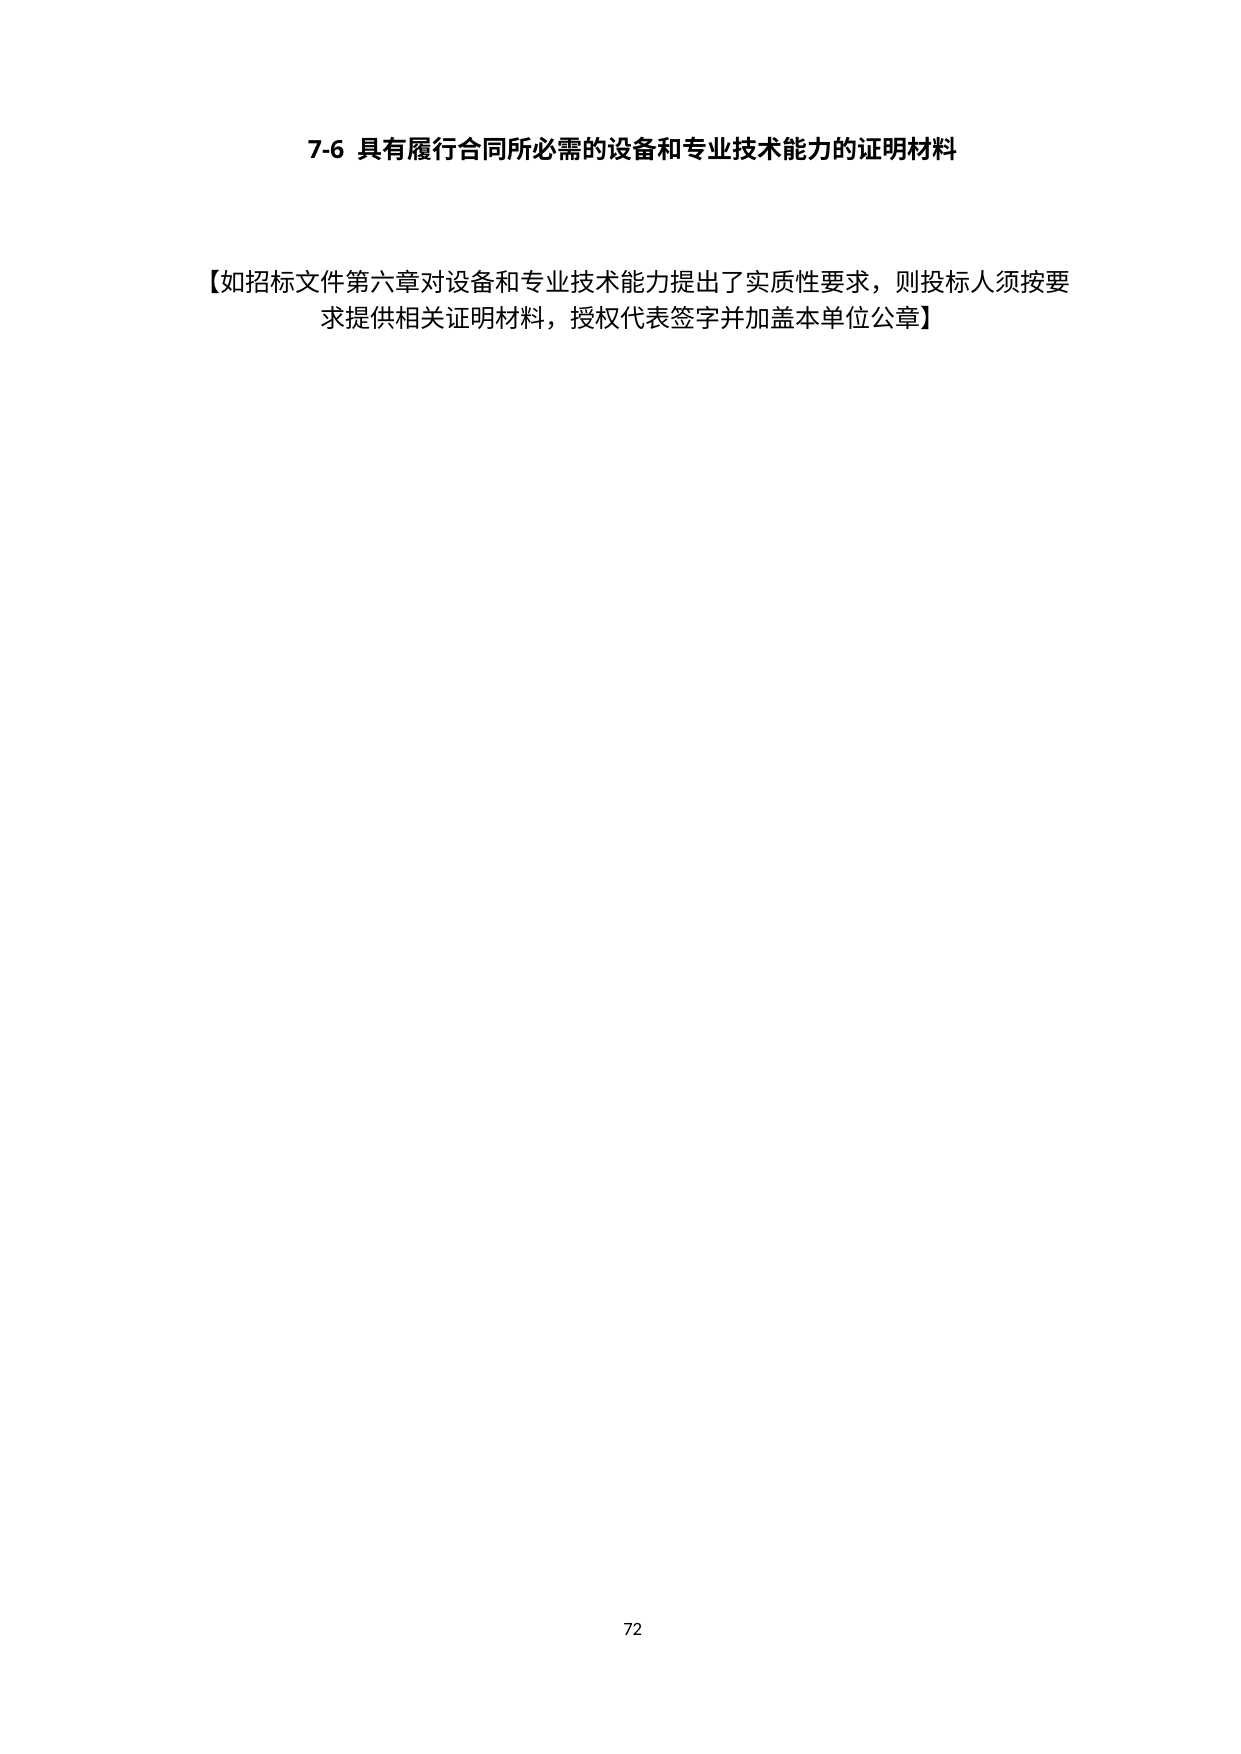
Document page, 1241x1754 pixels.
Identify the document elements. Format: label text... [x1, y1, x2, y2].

text 7-6 具有履行合同所必需的设备和专业技术能力的证明材料 [187, 130, 1078, 166]
subtitle 【如招标文件第六章对设备和专业技术能力提出了实质性要求，则投标人须按要求提供相关证明材料，授权代表签字并加盖本单位公章】 [187, 262, 1078, 335]
